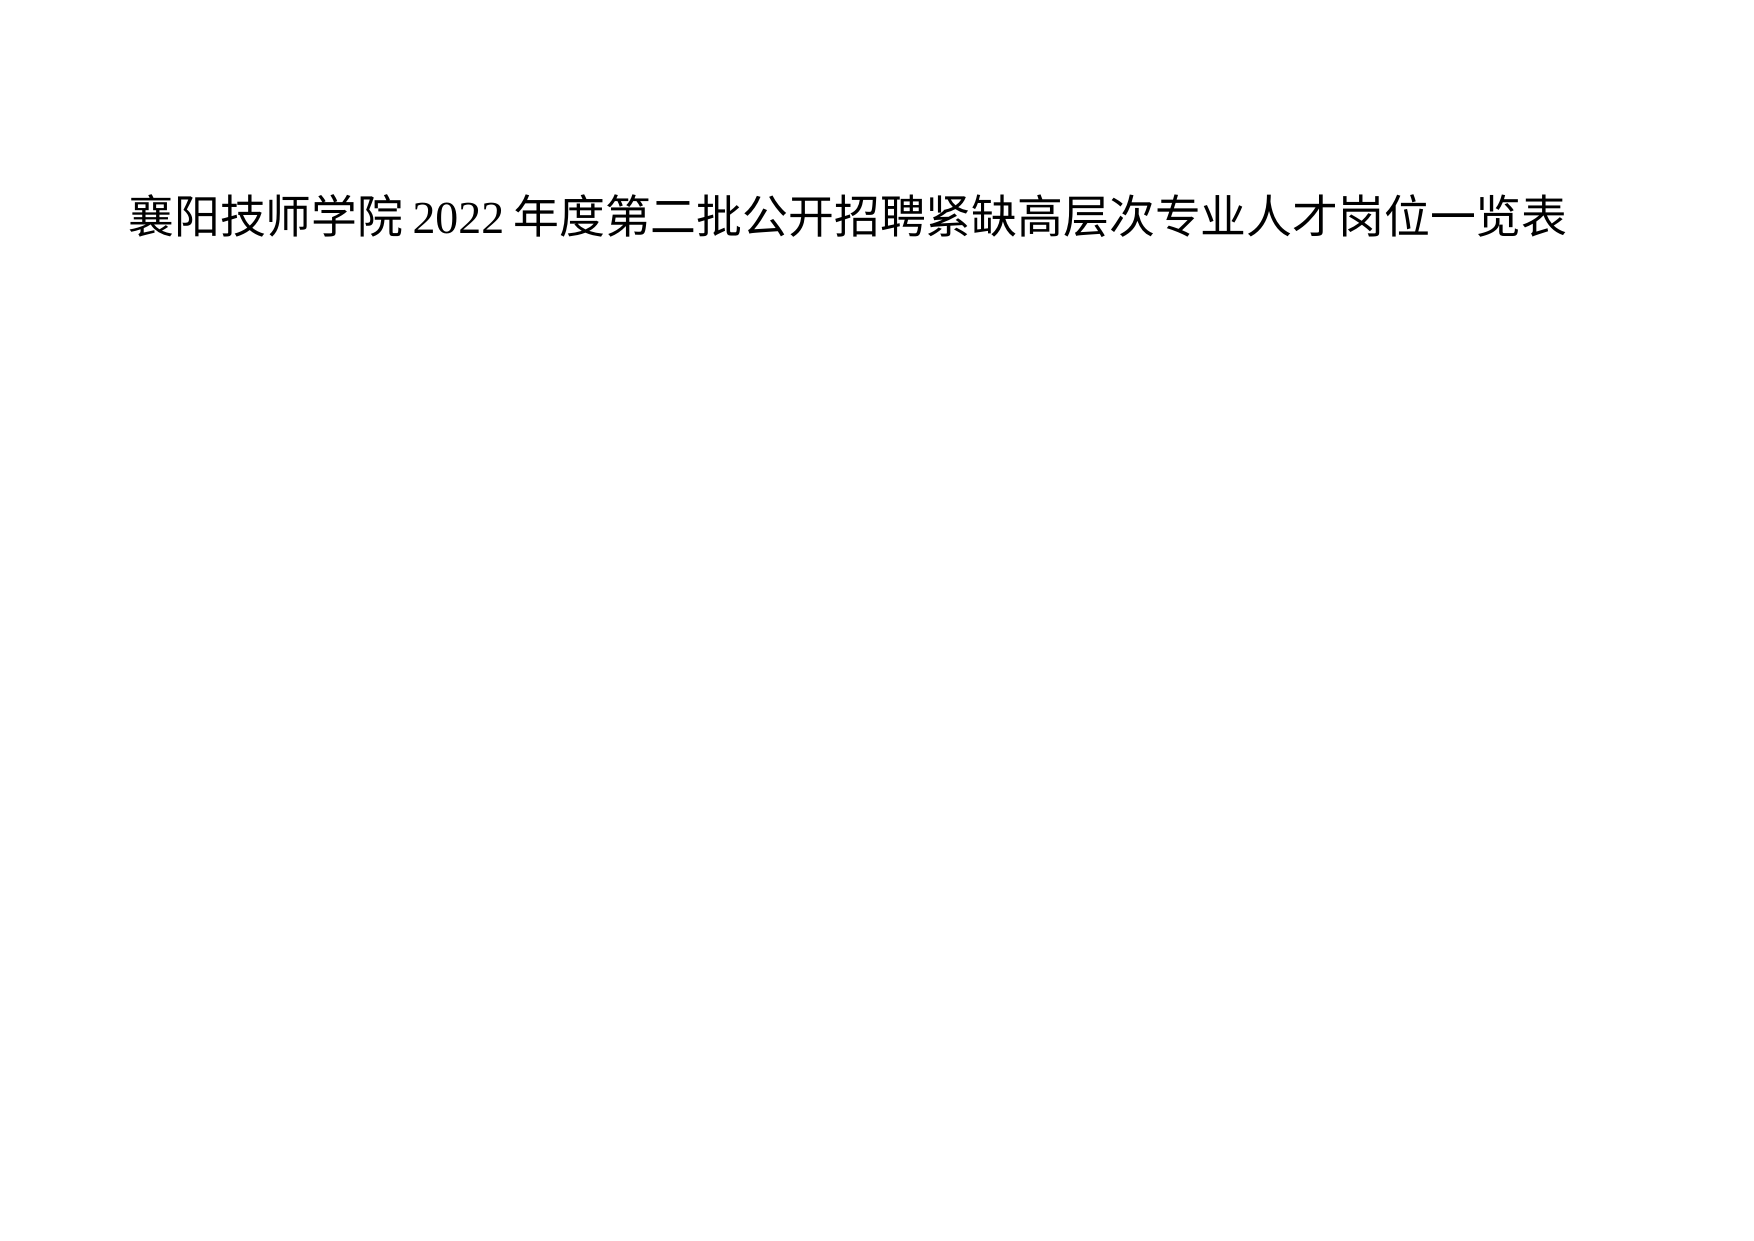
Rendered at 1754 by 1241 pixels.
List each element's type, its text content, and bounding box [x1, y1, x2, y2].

subtitle 襄阳技师学院2022年度第二批公开招聘紧缺高层次专业人才岗位一览表 [104, 165, 1591, 263]
